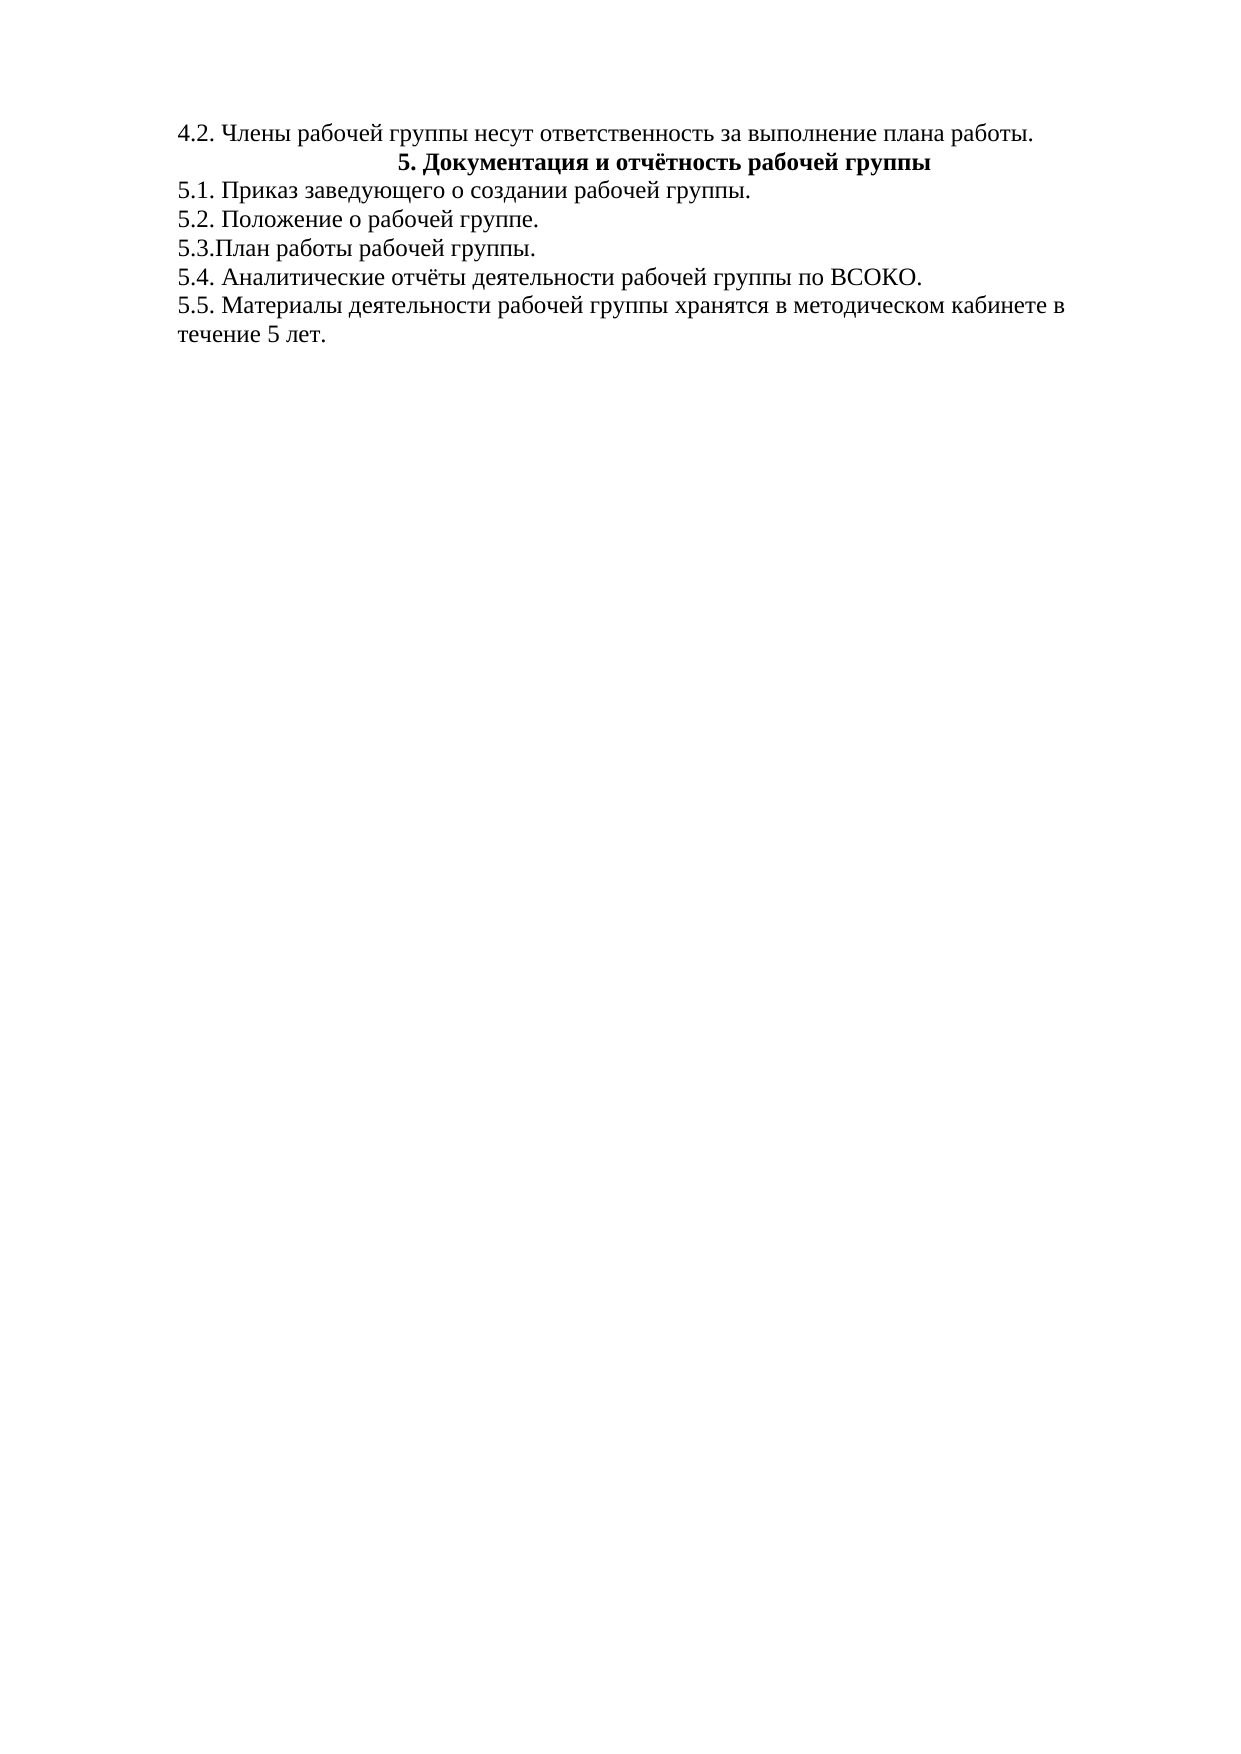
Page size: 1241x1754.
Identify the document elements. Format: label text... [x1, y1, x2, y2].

text 5.4. Аналитические отчёты деятельности рабочей группы по ВСОКО. [177, 262, 1152, 291]
text 5.1. Приказ заведующего о создании рабочей группы. [177, 176, 1152, 204]
text 5.3.План работы рабочей группы. [177, 233, 1152, 262]
text 5. Документация и отчётность рабочей группы [177, 147, 1152, 176]
text 5.5. Материалы деятельности рабочей группы хранятся в методическом кабинете в течение 5 лет. [177, 291, 1152, 348]
text 4.2. Члены рабочей группы несут ответственность за выполнение плана работы. [177, 118, 1152, 147]
text 5.2. Положение о рабочей группе. [177, 204, 1152, 233]
